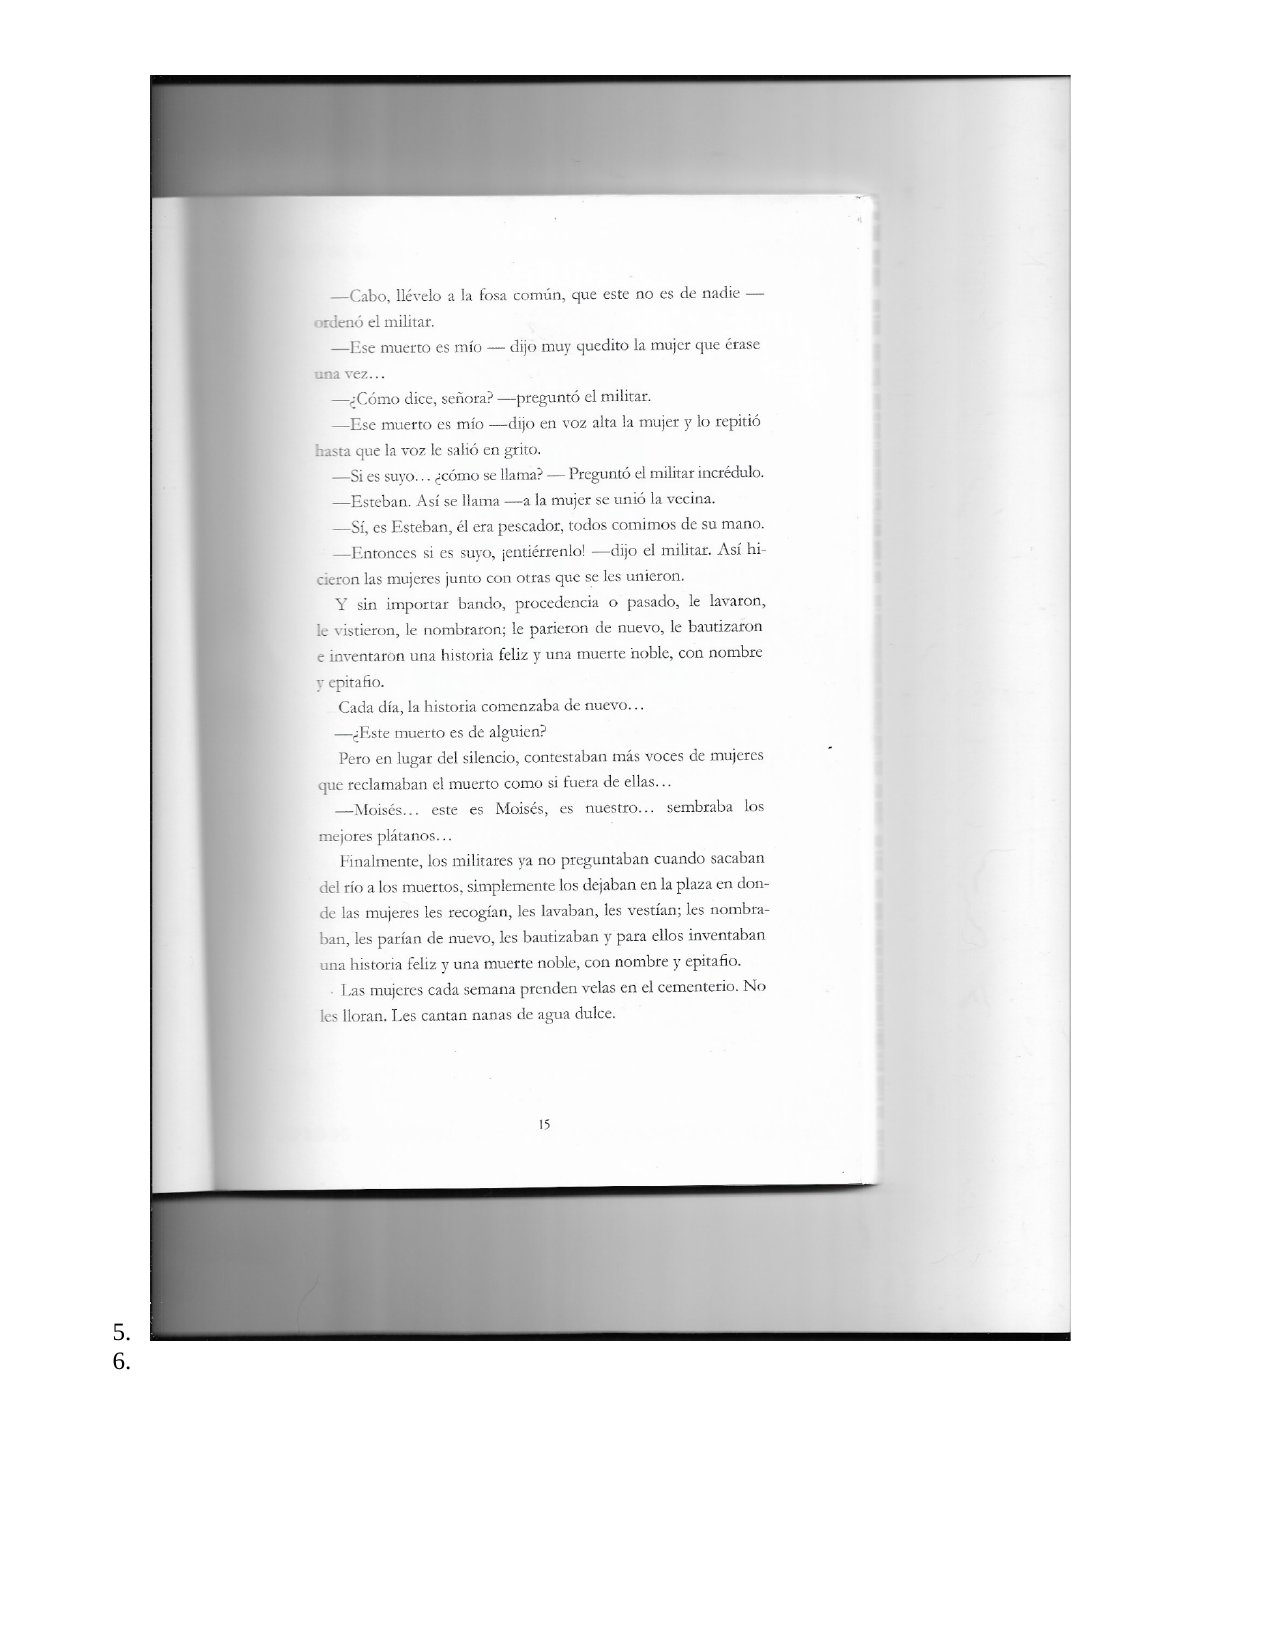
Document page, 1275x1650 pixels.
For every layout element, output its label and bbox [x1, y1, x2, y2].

picture [150, 75, 1071, 1341]
